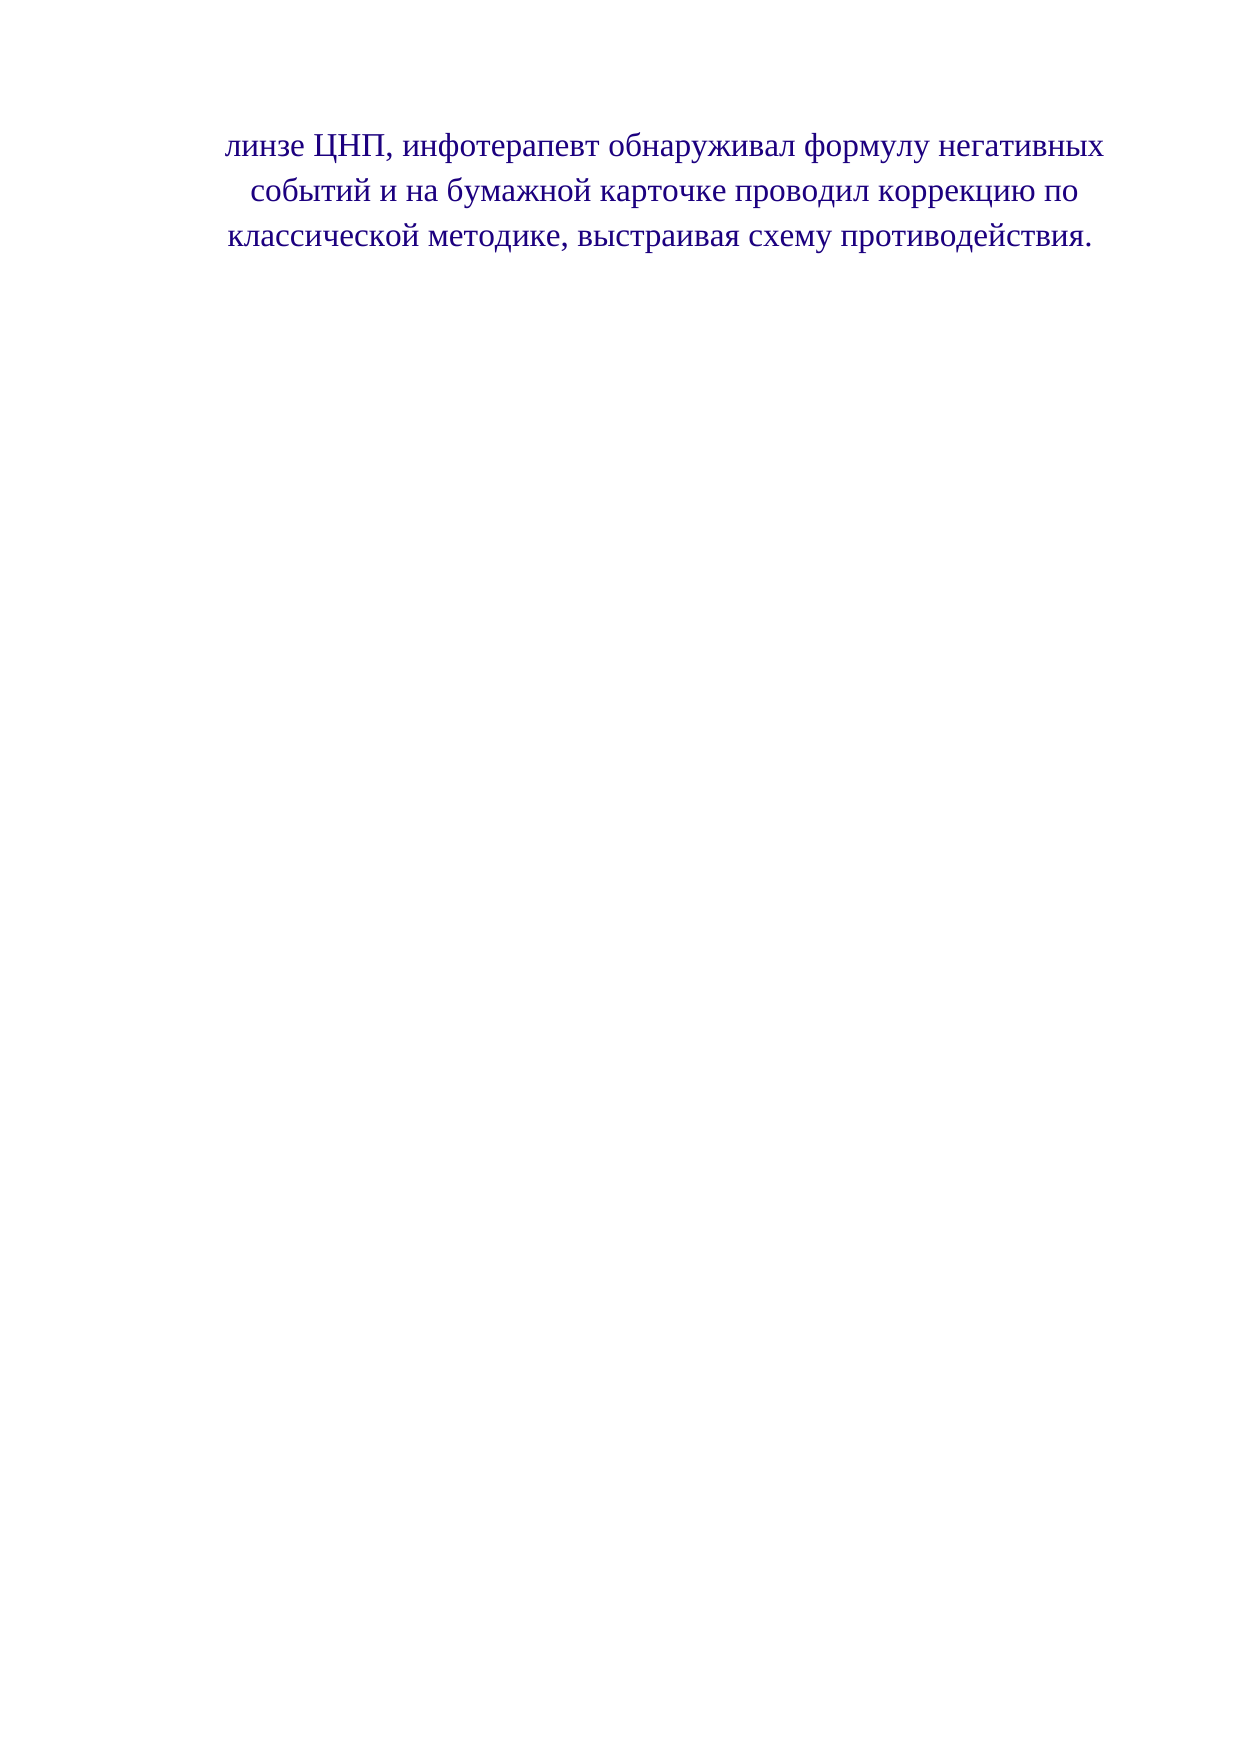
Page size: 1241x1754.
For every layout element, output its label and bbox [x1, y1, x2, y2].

text [177, 118, 1152, 254]
